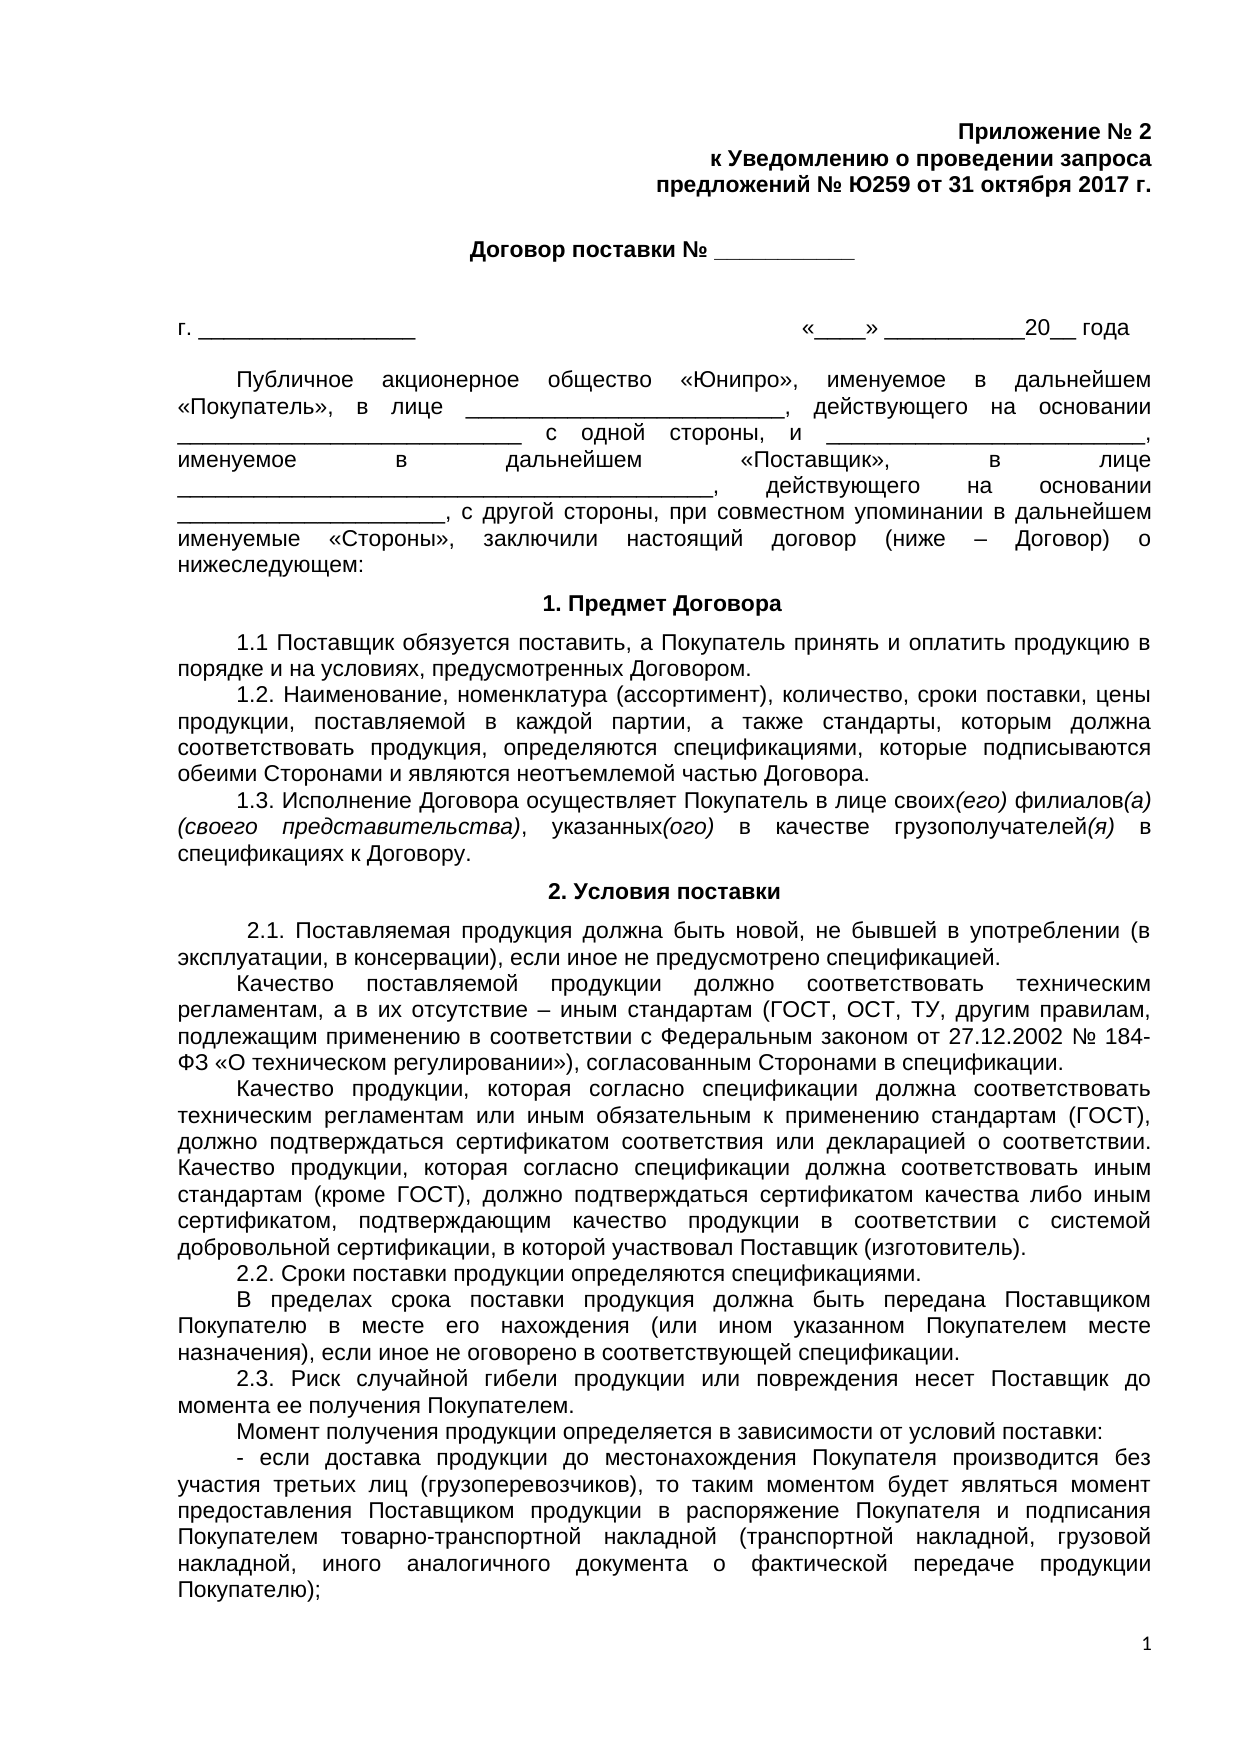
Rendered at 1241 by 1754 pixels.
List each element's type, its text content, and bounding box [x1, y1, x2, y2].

text Момент получения продукции определяется в зависимости от условий поставки: [177, 1418, 1152, 1444]
text 2. Условия поставки [177, 878, 1152, 905]
text 1. Предмет Договора [177, 590, 1147, 616]
text В пределах срока поставки продукция должна быть передана Поставщиком Покупателю в месте его нахождения (или ином указанном Покупателем месте назначения), если иное не оговорено в соответствующей спецификации. [177, 1286, 1152, 1365]
text 1.3. Исполнение Договора осуществляет Покупатель в лице своих(его) филиалов(а) (своего представительства), указанных(ого) в качестве грузополучателей(я) в спецификациях к Договору. [177, 787, 1152, 866]
text 2.2. Сроки поставки продукции определяются спецификациями. [177, 1260, 1152, 1286]
text Договор поставки № ___________ [177, 236, 1147, 262]
text Качество продукции, которая согласно спецификации должна соответствовать техническим регламентам или иным обязательным к применению стандартам (ГОСТ), должно подтверждаться сертификатом соответствия или декларацией о соответствии. Качество продукции, которая согласно спецификации должна соответствовать иным стандартам (кроме ГОСТ), должно подтверждаться сертификатом качества либо иным сертификатом, подтверждающим качество продукции в соответствии с системой добровольной сертификации, в которой участвовал Поставщик (изготовитель). [177, 1075, 1152, 1260]
title предложений № Ю259 от 31 октября 2017 г. [177, 171, 1152, 197]
title к Уведомлению о проведении запроса [177, 144, 1152, 171]
text 2.1. Поставляемая продукция должна быть новой, не бывшей в употреблении (в эксплуатации, в консервации), если иное не предусмотрено спецификацией. [177, 917, 1152, 970]
text 2.3. Риск случайной гибели продукции или повреждения несет Поставщик до момента ее получения Покупателем. [177, 1365, 1152, 1418]
text - если доставка продукции до местонахождения Покупателя производится без участия третьих лиц (грузоперевозчиков), то таким моментом будет являться момент предоставления Поставщиком продукции в распоряжение Покупателя и подписания Покупателем товарно-транспортной накладной (транспортной накладной, грузовой накладной, иного аналогичного документа о фактической передаче продукции Покупателю); [177, 1444, 1152, 1602]
text Качество поставляемой продукции должно соответствовать техническим регламентам, а в их отсутствие – иным стандартам (ГОСТ, ОСТ, ТУ, другим правилам, подлежащим применению в соответствии с Федеральным законом от 27.12.2002 № 184-ФЗ «О техническом регулировании»), согласованным Сторонами в спецификации. [177, 970, 1152, 1075]
text г. _________________ «____» ___________20__ года [177, 314, 1152, 340]
text 1.1 Поставщик обязуется поставить, а Покупатель принять и оплатить продукцию в порядке и на условиях, предусмотренных Договором. [177, 629, 1152, 681]
text 1.2. Наименование, номенклатура (ассортимент), количество, сроки поставки, цены продукции, поставляемой в каждой партии, а также стандарты, которым должна соответствовать продукция, определяются спецификациями, которые подписываются обеими Сторонами и являются неотъемлемой частью Договора. [177, 681, 1152, 787]
title Приложение № 2 [177, 118, 1152, 144]
text Публичное акционерное общество «Юнипро», именуемое в дальнейшем «Покупатель», в лице _________________________, действующего на основании ___________________________ с одной стороны, и _________________________, именуемое в дальнейшем «Поставщик», в лице __________________________________________, действующего на основании _____________________, с другой стороны, при совместном упоминании в дальнейшем именуемые «Стороны», заключили настоящий договор (ниже – Договор) о нижеследующем: [177, 366, 1152, 577]
